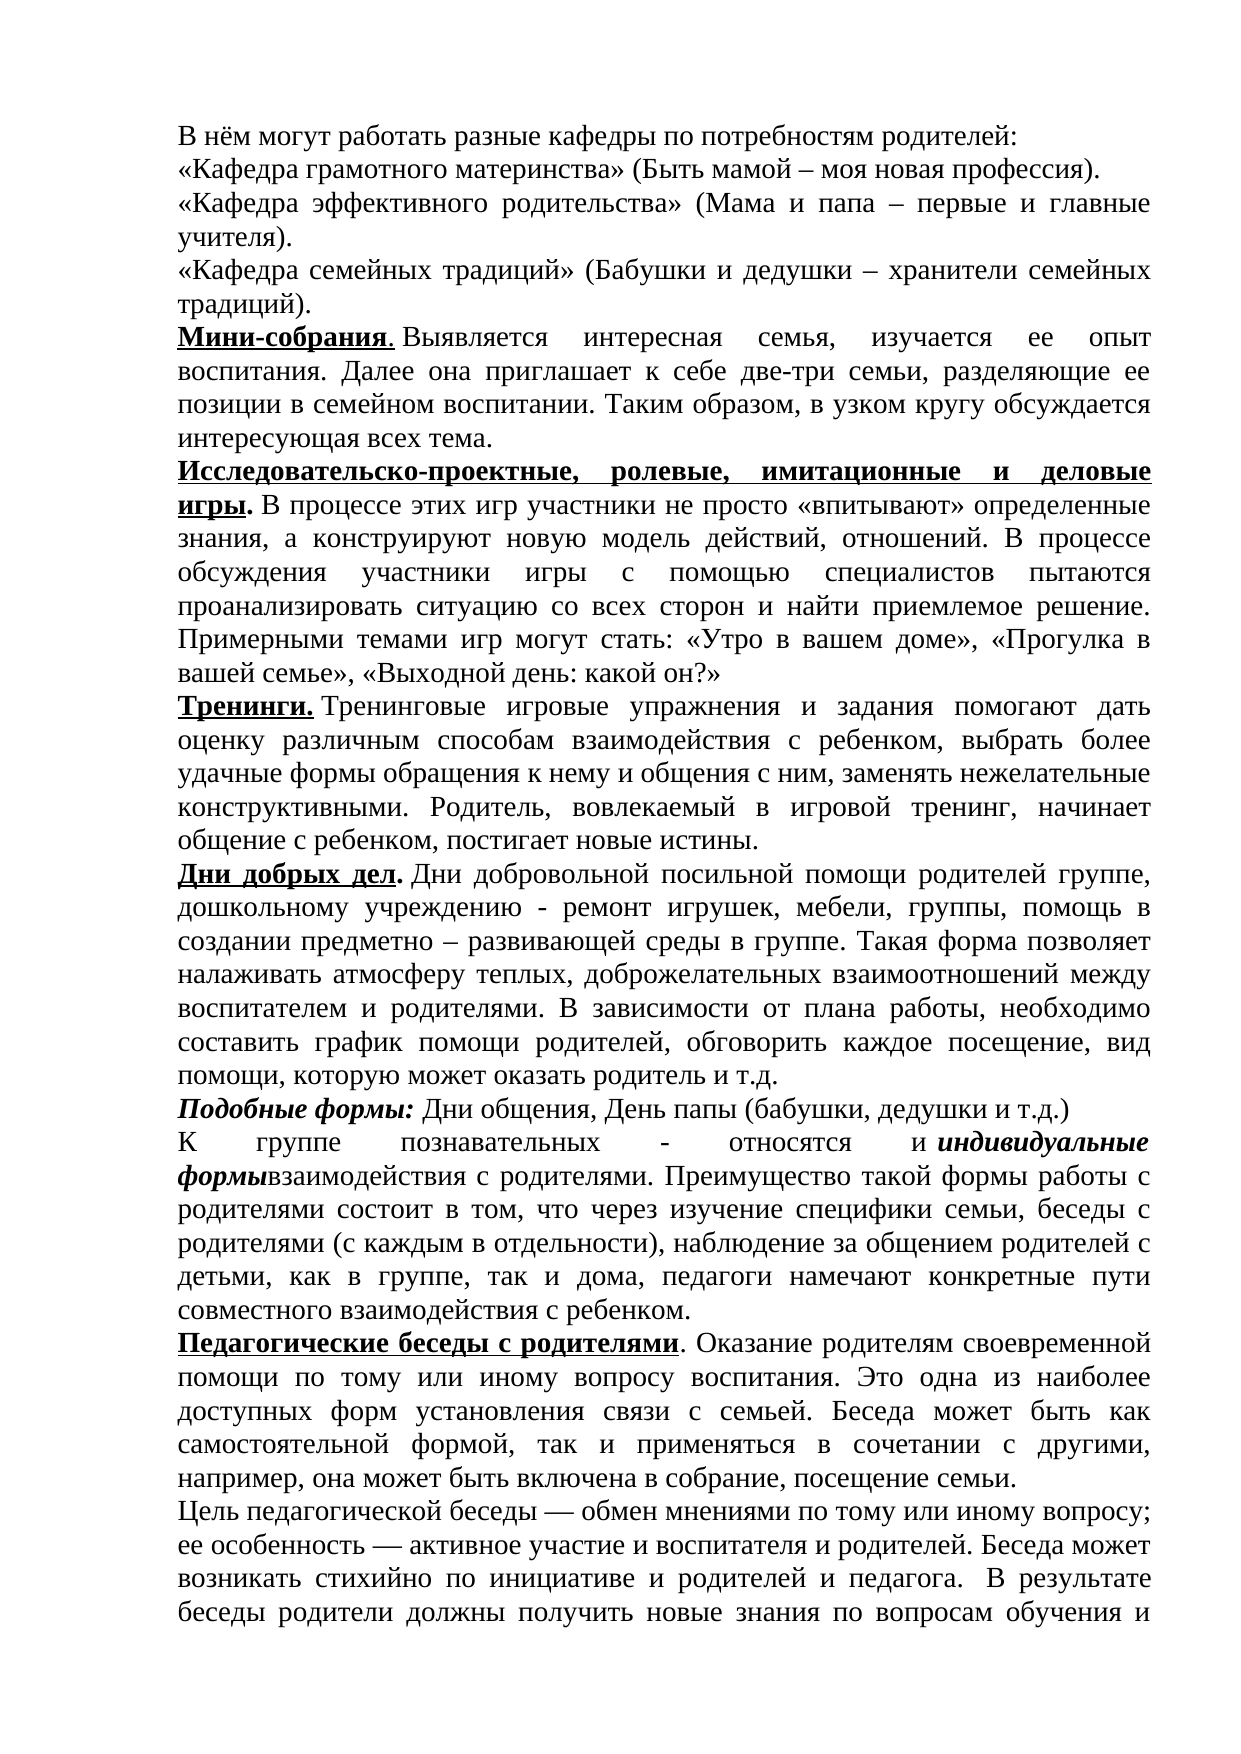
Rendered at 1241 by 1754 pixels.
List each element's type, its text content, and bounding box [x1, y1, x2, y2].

text Подобные формы: Дни общения, День папы (бабушки, дедушки и т.д.) [177, 1091, 1152, 1124]
text «Кафедра семейных традиций» (Бабушки и дедушки – хранители семейных традиций). [177, 252, 1152, 319]
text Исследовательско-проектные, ролевые, имитационные и деловые игры. В процессе этих игр участники не просто «впитывают» определенные знания, а конструируют новую модель действий, отношений. В процессе обсуждения участники игры с помощью специалистов пытаются проанализировать ситуацию со всех сторон и найти приемлемое решение. Примерными темами игр могут стать: «Утро в вашем доме», «Прогулка в вашей семье», «Выходной день: какой он?» [177, 484, 1152, 688]
text Тренинги. Тренинговые игровые упражнения и задания помогают дать оценку различным способам взаимодействия с ребенком, выбрать более удачные формы обращения к нему и общения с ним, заменять нежелательные конструктивными. Родитель, вовлекаемый в игровой тренинг, начинает общение с ребенком, постигает новые истины. [177, 688, 1152, 856]
text К группе познавательных - относятся и индивидуальные формывзаимодействия с родителями. Преимущество такой формы работы с родителями состоит в том, что через изучение специфики семьи, беседы с родителями (с каждым в отдельности), наблюдение за общением родителей с детьми, как в группе, так и дома, педагоги намечают конкретные пути совместного взаимодействия с ребенком. [177, 1124, 1152, 1326]
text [177, 1493, 1152, 1627]
text Мини-собрания. Выявляется интересная семья, изучается ее опыт воспитания. Далее она приглашает к себе две-три семьи, разделяющие ее позиции в семейном воспитании. Таким образом, в узком кругу обсуждается интересующая всех тема. [177, 319, 1152, 453]
text «Кафедра эффективного родительства» (Мама и папа – первые и главные учителя). [177, 185, 1152, 252]
text Исследовательско-проектные, ролевые, имитационные и деловые игры. В процессе этих игр участники не просто «впитывают» определенные знания, а конструируют новую модель действий, отношений. В процессе обсуждения участники игры с помощью специалистов пытаются проанализировать ситуацию со всех сторон и найти приемлемое решение. Примерными темами игр могут стать: «Утро в вашем доме», «Прогулка в вашей семье», «Выходной день: какой он?» [177, 453, 1152, 483]
text Педагогические беседы с родителями. Оказание родителям своевременной помощи по тому или иному вопросу воспитания. Это одна из наиболее доступных форм установления связи с семьей. Беседа может быть как самостоятельной формой, так и применяться в сочетании с другими, например, она может быть включена в собрание, посещение семьи. [177, 1326, 1152, 1493]
text «Кафедра грамотного материнства» (Быть мамой – моя новая профессия). [177, 152, 1152, 185]
text Дни добрых дел. Дни добровольной посильной помощи родителей группе, дошкольному учреждению - ремонт игрушек, мебели, группы, помощь в создании предметно – развивающей среды в группе. Такая форма позволяет налаживать атмосферу теплых, доброжелательных взаимоотношений между воспитателем и родителями. В зависимости от плана работы, необходимо составить график помощи родителей, обговорить каждое посещение, вид помощи, которую может оказать родитель и т.д. [177, 856, 1152, 1091]
text В нём могут работать разные кафедры по потребностям родителей: [177, 118, 1152, 152]
